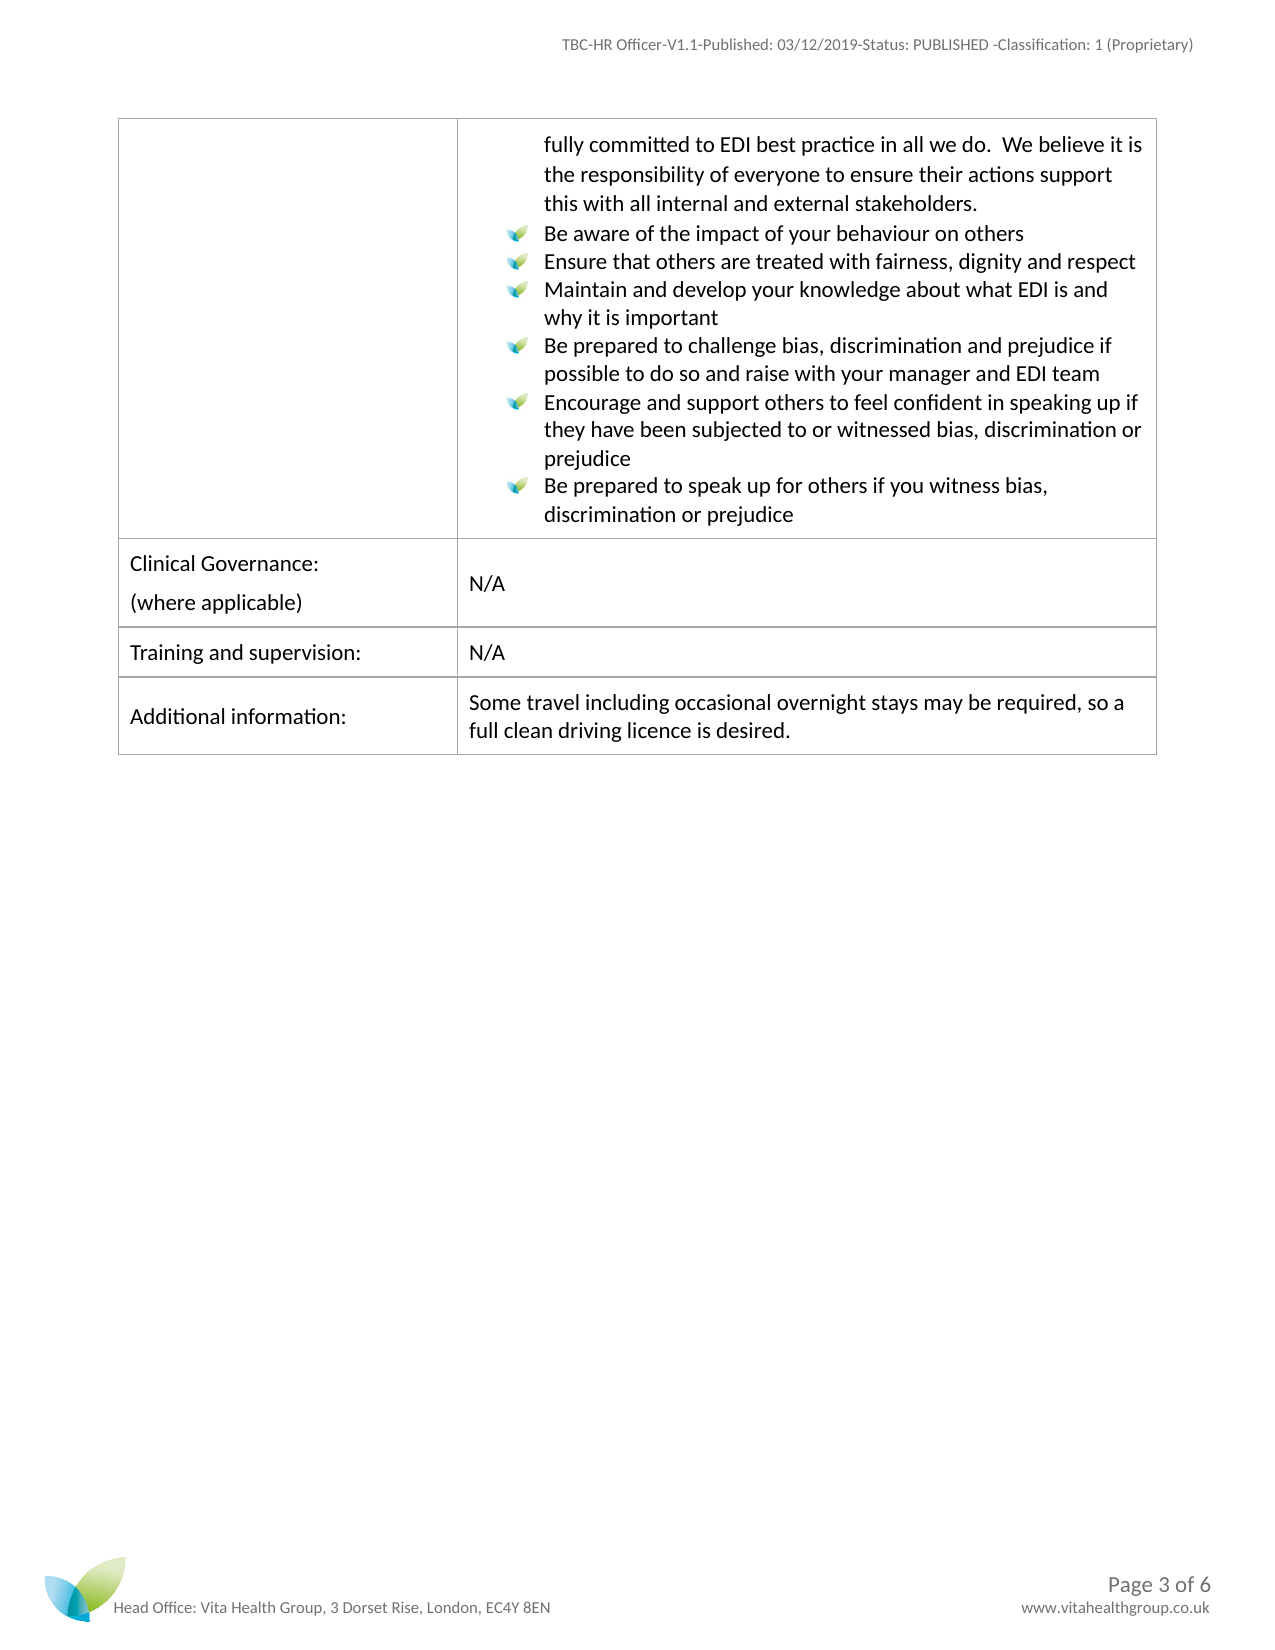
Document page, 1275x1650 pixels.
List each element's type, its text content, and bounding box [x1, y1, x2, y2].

picture [507, 477, 528, 494]
table_cell N/A [458, 539, 1156, 626]
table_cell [458, 119, 1156, 538]
table_cell Training and supervision: [119, 628, 457, 676]
table_cell Some travel including occasional overnight stays may be required, so a full clean driving licence is desired. [458, 678, 1156, 754]
table_cell Clinical Governance: (where applicable) [119, 539, 457, 626]
picture [507, 393, 528, 410]
table_cell Additional information: [119, 678, 457, 754]
picture [507, 281, 528, 298]
picture [507, 253, 528, 270]
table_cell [119, 119, 457, 538]
picture [44, 1557, 126, 1623]
picture [507, 225, 528, 242]
picture [507, 337, 528, 354]
table_cell N/A [458, 628, 1156, 676]
